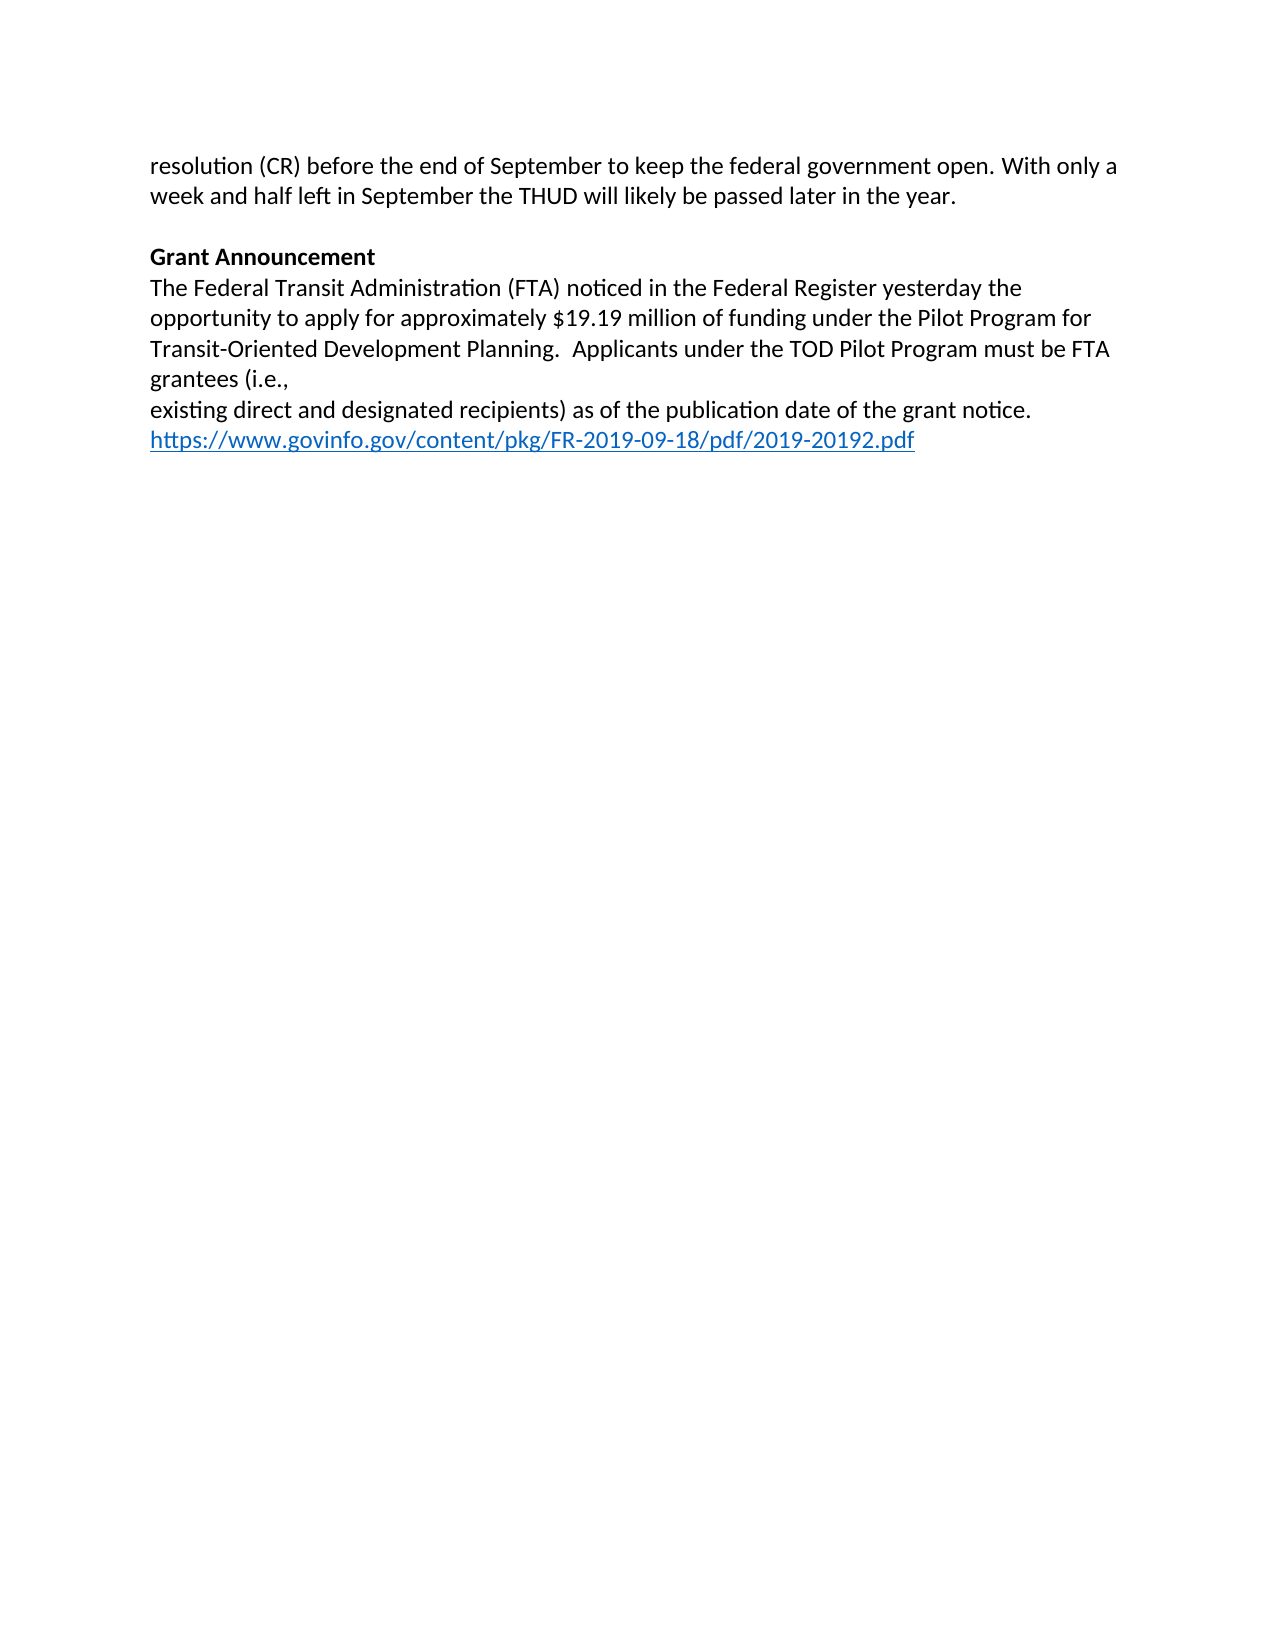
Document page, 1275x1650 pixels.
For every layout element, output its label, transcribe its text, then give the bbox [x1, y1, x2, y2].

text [150, 150, 1125, 211]
text https://www.govinfo.gov/content/pkg/FR-2019-09-18/pdf/2019-20192.pdf [150, 425, 1125, 455]
text Grant Announcement [150, 242, 1125, 272]
text existing direct and designated recipients) as of the publication date of the grant notice. [150, 394, 1125, 425]
text The Federal Transit Administration (FTA) noticed in the Federal Register yesterday the opportunity to apply for approximately $19.19 million of funding under the Pilot Program for Transit-Oriented Development Planning. Applicants under the TOD Pilot Program must be FTA grantees (i.e., [150, 272, 1125, 394]
